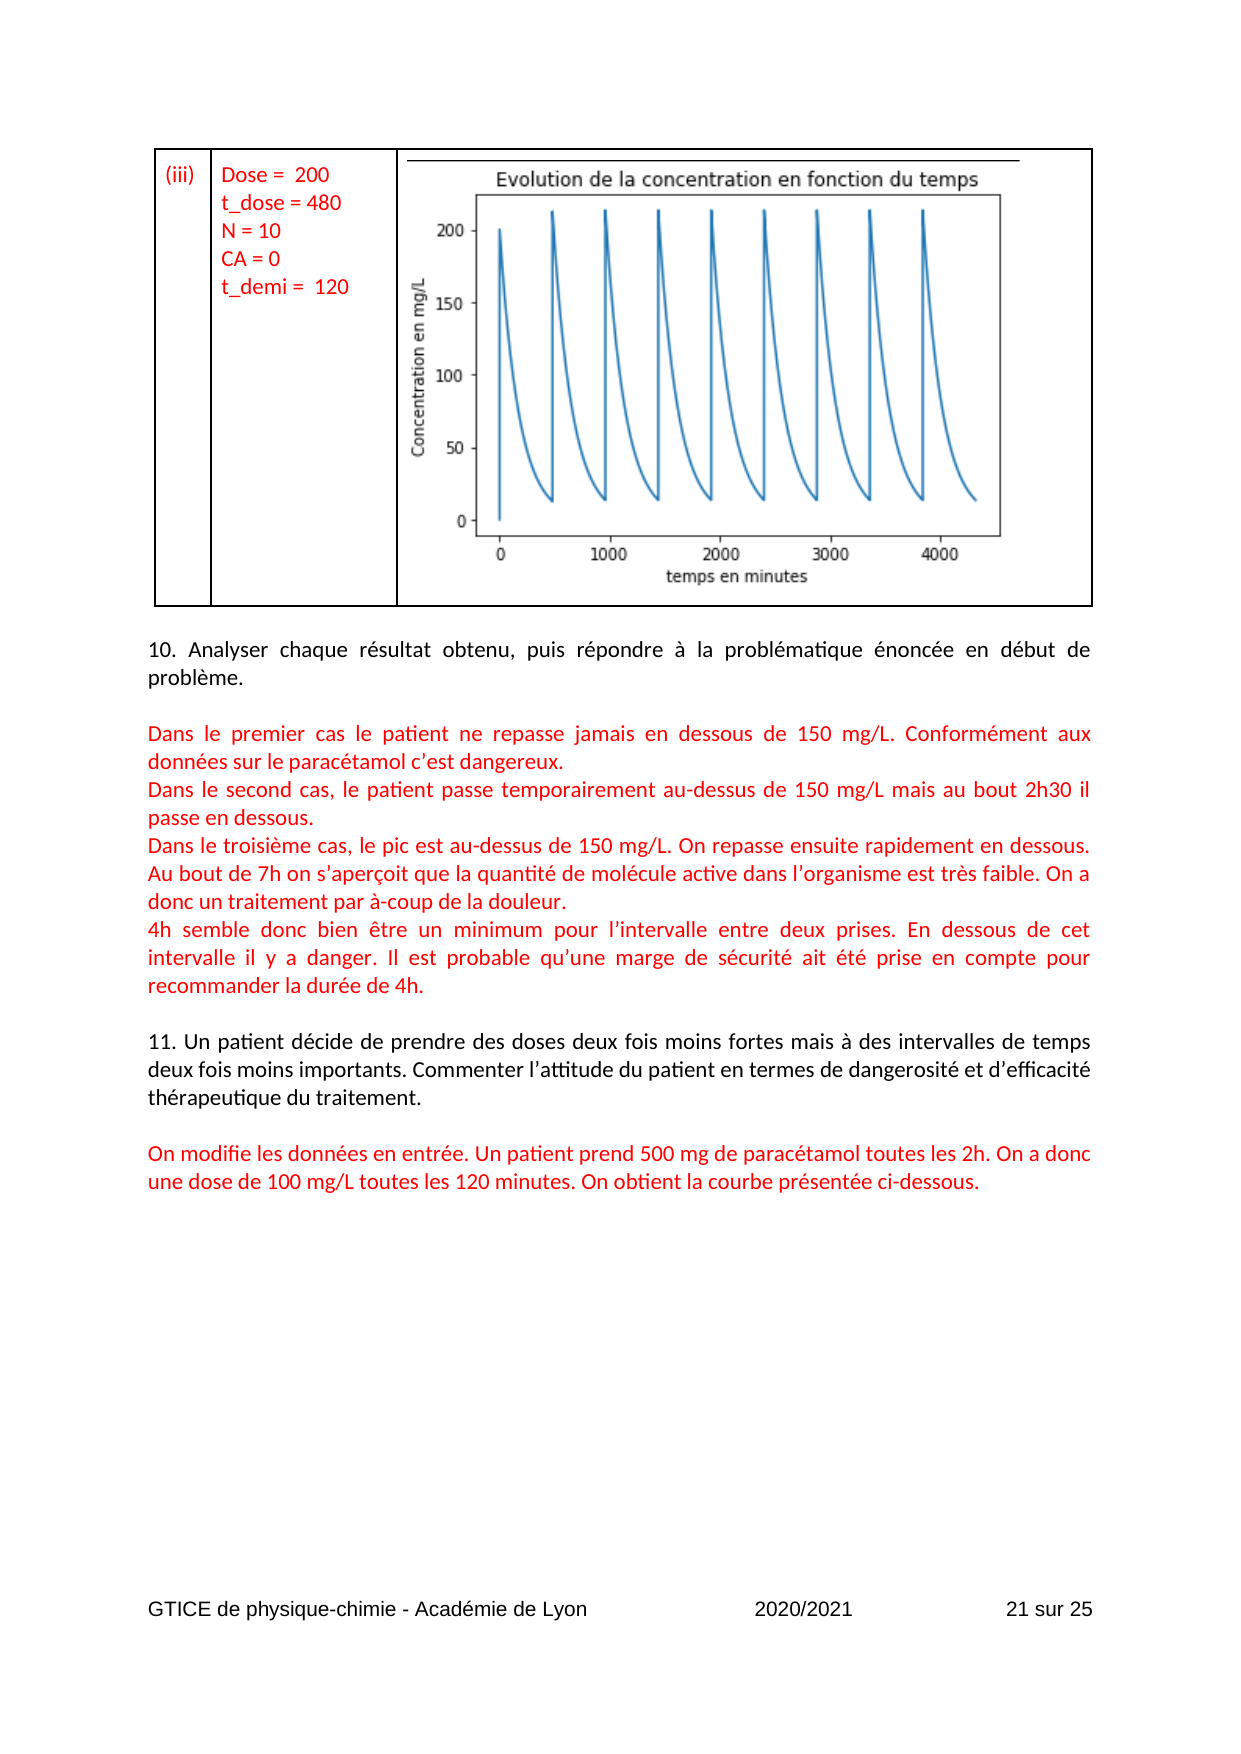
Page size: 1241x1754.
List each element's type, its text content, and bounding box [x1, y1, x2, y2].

text Dans le troisième cas, le pic est au-dessus de 150 mg/L. On repasse ensuite rapidement en dessous. Au bout de 7h on s’aperçoit que la quantité de molécule active dans l’organisme est très faible. On a donc un traitement par à-coup de la douleur. [148, 831, 1093, 915]
text Dans le premier cas le patient ne repasse jamais en dessous de 150 mg/L. Conformément aux données sur le paracétamol c’est dangereux. [148, 719, 1093, 775]
text 10. Analyser chaque résultat obtenu, puis répondre à la problématique énoncée en début de problème. [148, 635, 1093, 691]
picture [407, 160, 1020, 595]
table_cell Dose = 200 t_dose = 480 N = 10 CA = 0 t_demi = 120 [212, 150, 396, 605]
table_cell (iii) [156, 150, 210, 605]
text On modifie les données en entrée. Un patient prend 500 mg de paracétamol toutes les 2h. On a donc une dose de 100 mg/L toutes les 120 minutes. On obtient la courbe présentée ci-dessous. [148, 1139, 1093, 1195]
text 4h semble donc bien être un minimum pour l’intervalle entre deux prises. En dessous de cet intervalle il y a danger. Il est probable qu’une marge de sécurité ait été prise en compte pour recommander la durée de 4h. [148, 915, 1093, 999]
text 11. Un patient décide de prendre des doses deux fois moins fortes mais à des intervalles de temps deux fois moins importants. Commenter l’attitude du patient en termes de dangerosité et d’efficacité thérapeutique du traitement. [148, 1027, 1093, 1111]
table_cell [398, 150, 1091, 605]
text Dans le second cas, le patient passe temporairement au-dessus de 150 mg/L mais au bout 2h30 il passe en dessous. [148, 775, 1093, 831]
